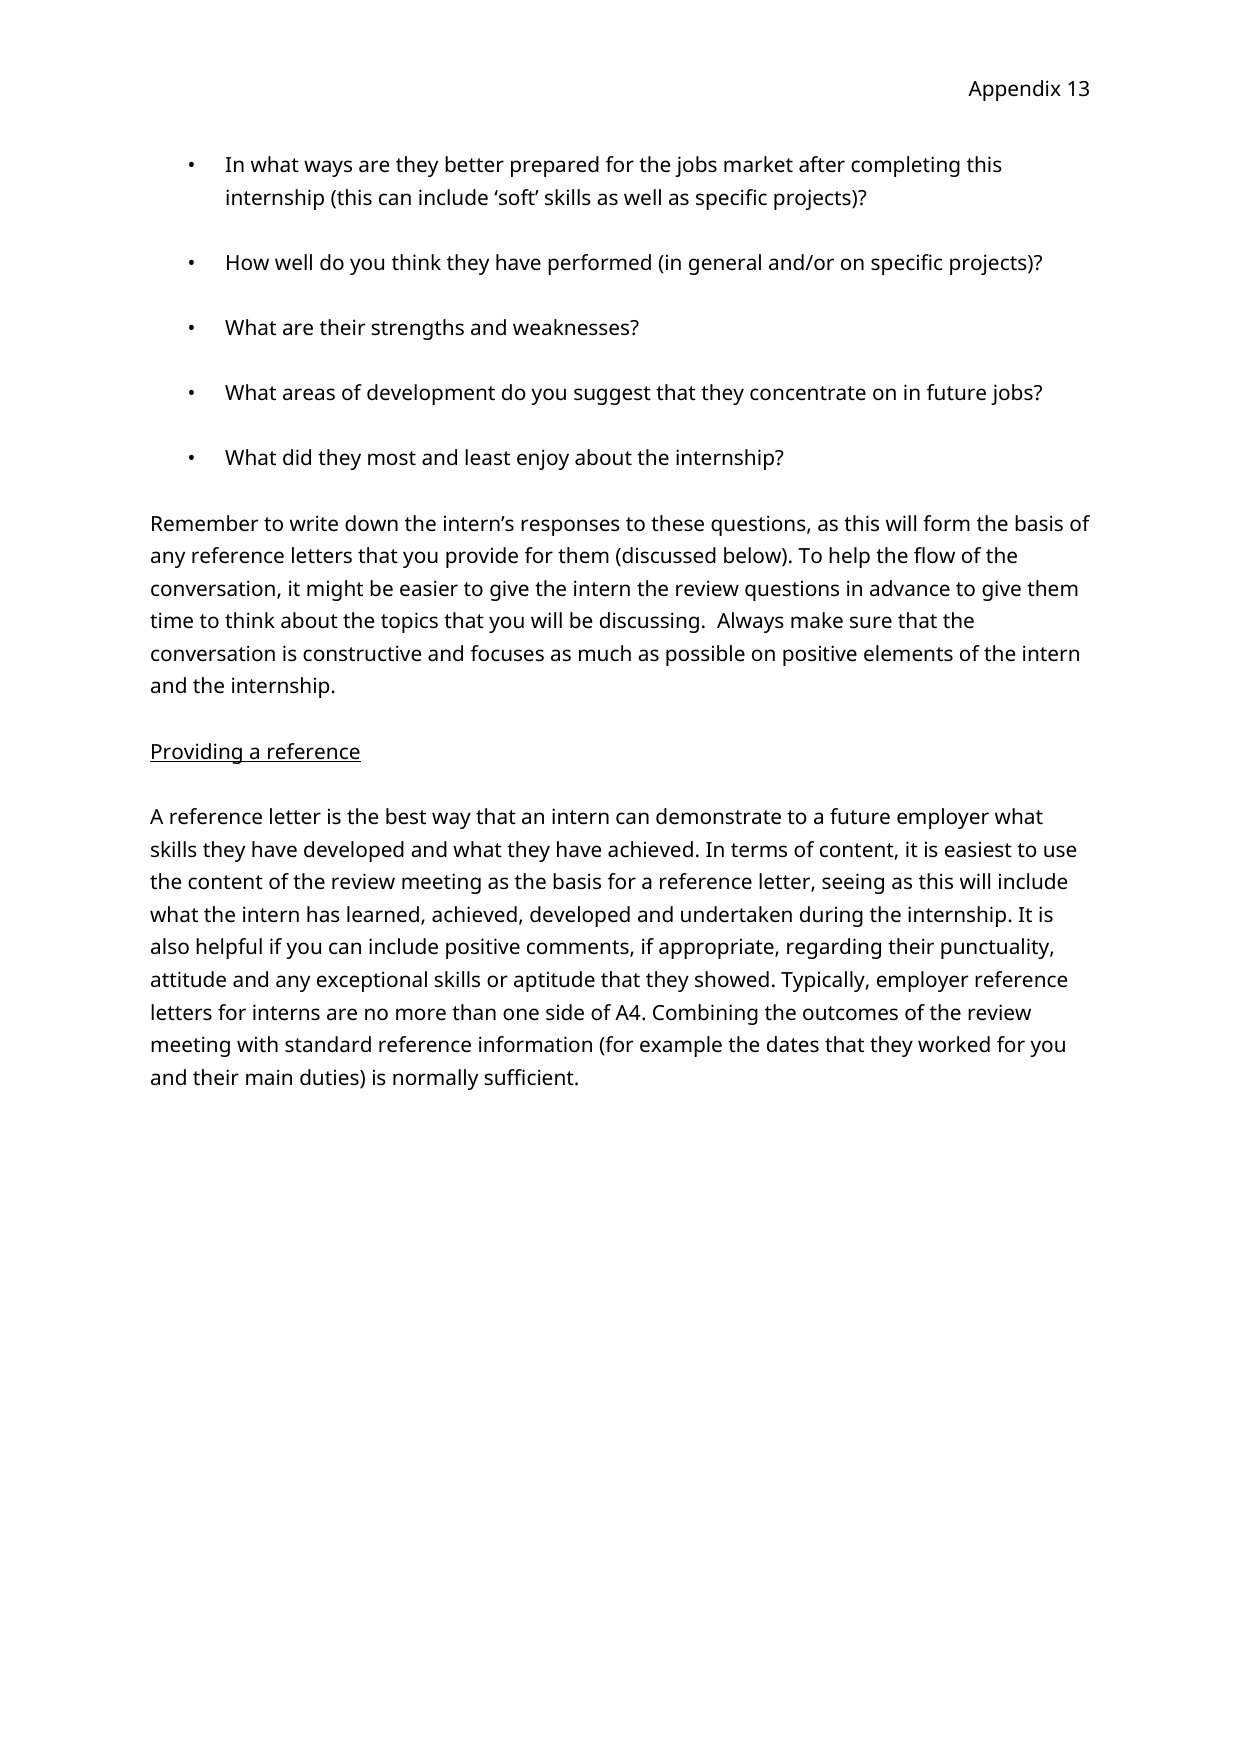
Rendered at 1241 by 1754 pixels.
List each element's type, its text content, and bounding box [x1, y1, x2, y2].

list In what ways are they better prepared for the jobs market after completing this internship (this can include ‘soft’ skills as well as specific projects)? [187, 150, 1090, 211]
text Remember to write down the intern’s responses to these questions, as this will form the basis of any reference letters that you provide for them (discussed below). To help the flow of the conversation, it might be easier to give the intern the review questions in advance to give them time to think about the topics that you will be discussing. Always make sure that the conversation is constructive and focuses as much as possible on positive elements of the intern and the internship. [150, 509, 1090, 700]
list What areas of development do you suggest that they concentrate on in future jobs? [187, 378, 1090, 407]
list What did they most and least enjoy about the internship? [187, 443, 1090, 472]
list How well do you think they have performed (in general and/or on specific projects)? [187, 248, 1090, 276]
list What are their strengths and weaknesses? [187, 313, 1090, 341]
text A reference letter is the best way that an intern can demonstrate to a future employer what skills they have developed and what they have achieved. In terms of content, it is easiest to use the content of the review meeting as the basis for a reference letter, seeing as this will include what the intern has learned, achieved, developed and undertaken during the internship. It is also helpful if you can include positive comments, if appropriate, regarding their punctuality, attitude and any exceptional skills or aptitude that they showed. Typically, employer reference letters for interns are no more than one side of A4. Combining the outcomes of the review meeting with standard reference information (for example the dates that they worked for you and their main duties) is normally sufficient. [150, 802, 1090, 1091]
text Providing a reference [150, 737, 1090, 765]
